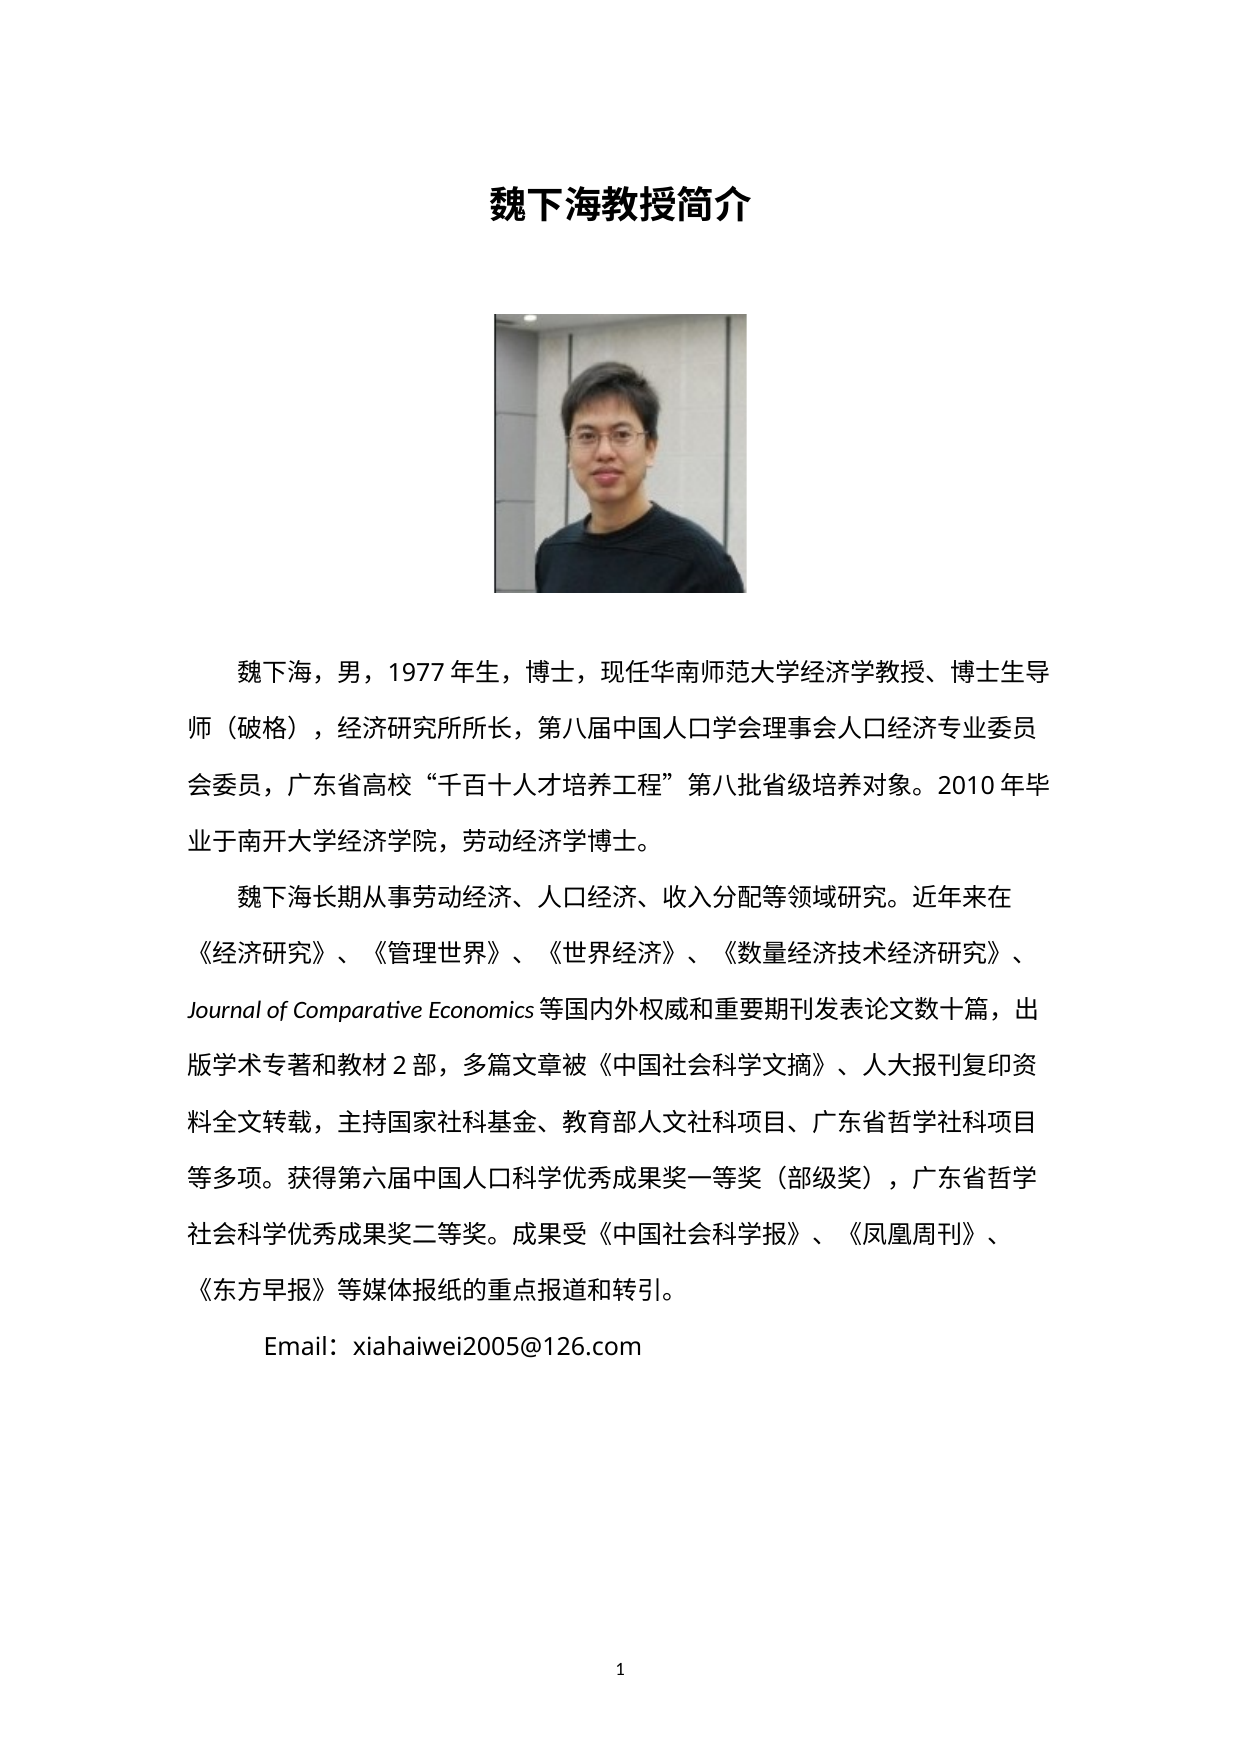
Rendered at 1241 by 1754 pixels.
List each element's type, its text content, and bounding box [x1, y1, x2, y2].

text 魏下海，男，1977年生，博士，现任华南师范大学经济学教授、博士生导师（破格），经济研究所所长，第八届中国人口学会理事会人口经济专业委员会委员，广东省高校“千百十人才培养工程”第八批省级培养对象。2010年毕业于南开大学经济学院，劳动经济学博士。 [187, 652, 1053, 858]
picture [493, 314, 747, 593]
text 魏下海长期从事劳动经济、人口经济、收入分配等领域研究。近年来在《经济研究》、《管理世界》、《世界经济》、《数量经济技术经济研究》、Journal of Comparative Economics等国内外权威和重要期刊发表论文数十篇，出版学术专著和教材2部，多篇文章被《中国社会科学文摘》、人大报刊复印资料全文转载，主持国家社科基金、教育部人文社科项目、广东省哲学社科项目等多项。获得第六届中国人口科学优秀成果奖一等奖（部级奖），广东省哲学社会科学优秀成果奖二等奖。成果受《中国社会科学报》、《凤凰周刊》、《东方早报》等媒体报纸的重点报道和转引。 [187, 876, 1053, 1308]
text 魏下海教授简介 [187, 164, 1053, 239]
text Email：xiahaiwei2005@126.com [187, 1326, 1053, 1363]
